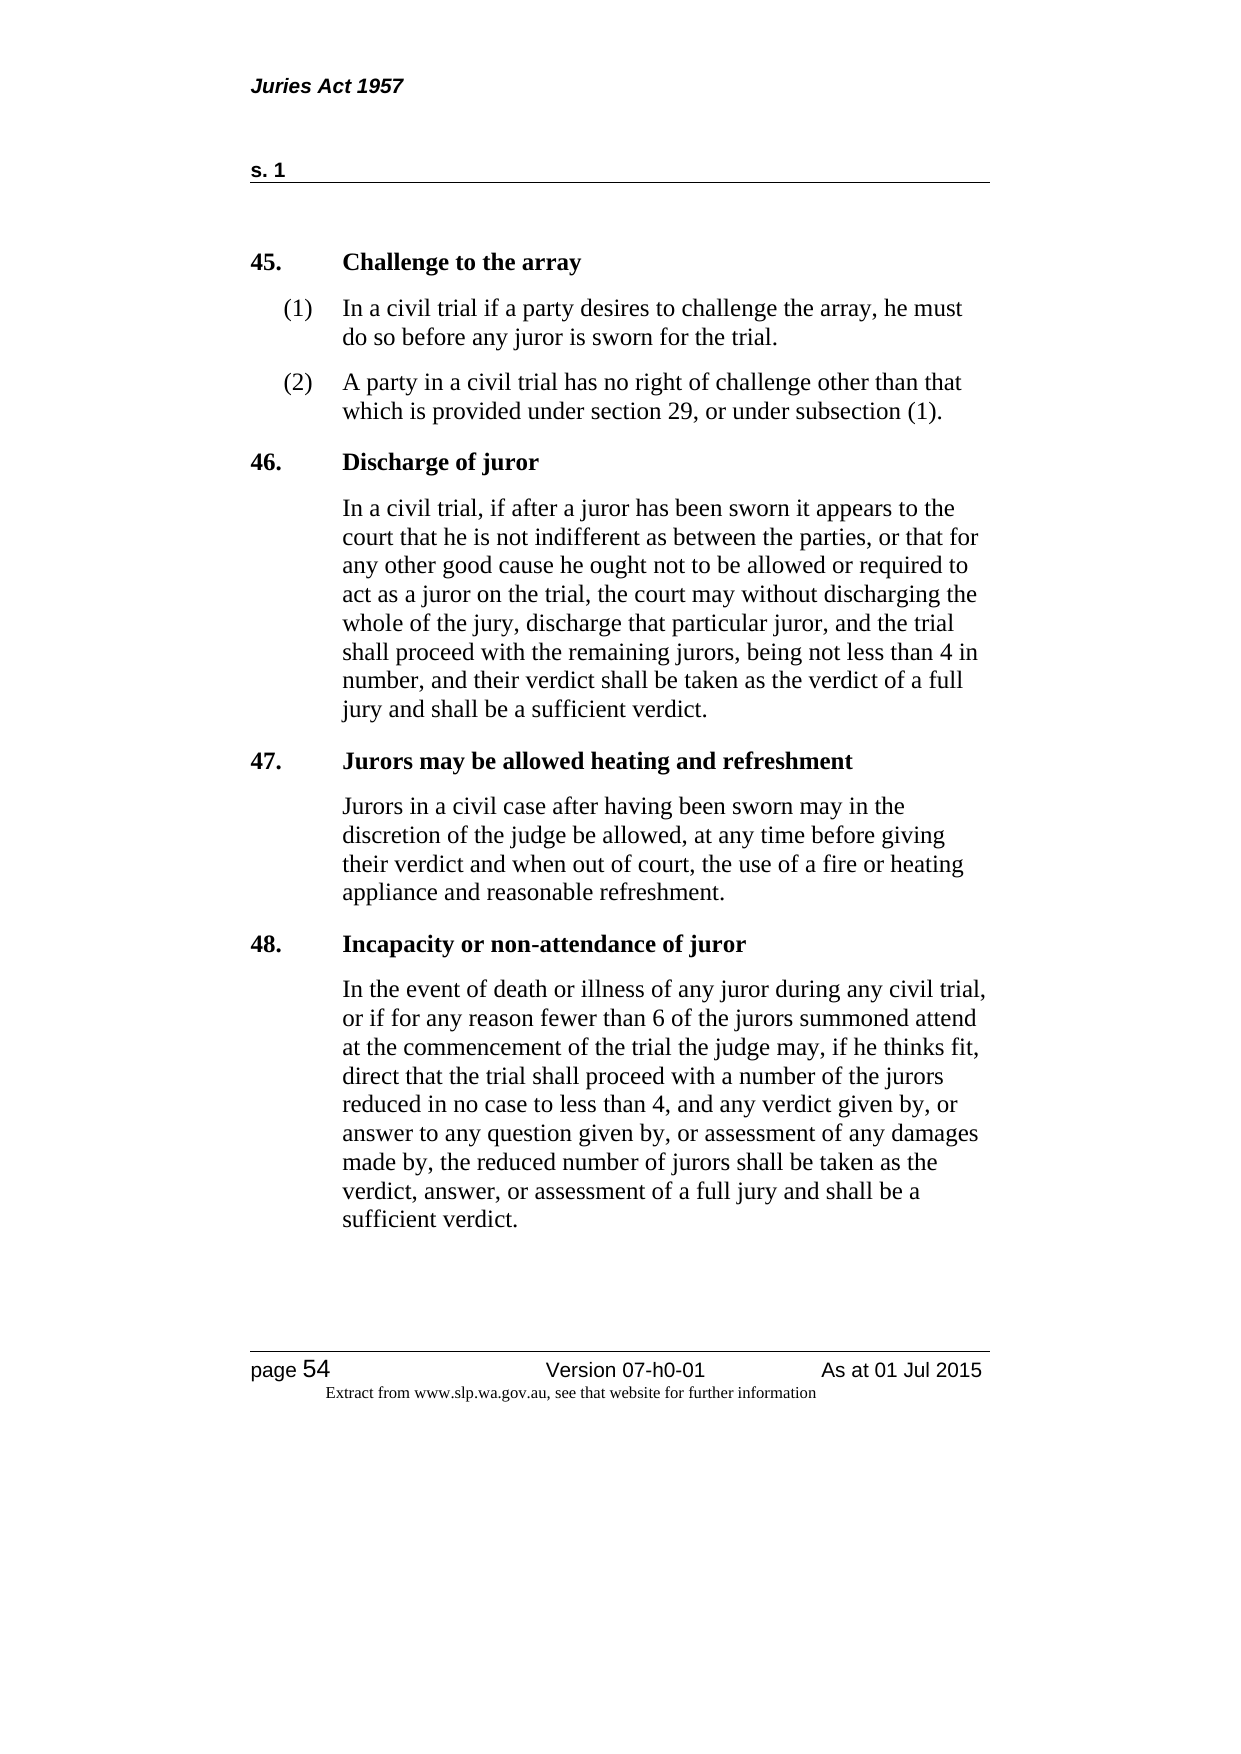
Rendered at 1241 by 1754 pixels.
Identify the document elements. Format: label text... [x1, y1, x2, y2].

text In a civil trial, if after a juror has been sworn it appears to the court that he is not indifferent as between the parties, or that for any other good cause he ought not to be allowed or required to act as a juror on the trial, the court may without discharging the whole of the jury, discharge that particular juror, and the trial shall proceed with the remaining jurors, being not less than 4 in number, and their verdict shall be taken as the verdict of a full jury and shall be a sufficient verdict. [250, 493, 990, 723]
subtitle 48. Incapacity or non-attendance of juror [250, 929, 990, 958]
text Jurors in a civil case after having been sworn may in the discretion of the judge be allowed, at any time before giving their verdict and when out of court, the use of a fire or heating appliance and reasonable refreshment. [250, 791, 990, 906]
text In the event of death or illness of any juror during any civil trial, or if for any reason fewer than 6 of the jurors summoned attend at the commencement of the trial the judge may, if he thinks fit, direct that the trial shall proceed with a number of the jurors reduced in no case to less than 4, and any verdict given by, or answer to any question given by, or assessment of any damages made by, the reduced number of jurors shall be taken as the verdict, answer, or assessment of a full jury and shall be a sufficient verdict. [250, 974, 990, 1233]
subtitle 46. Discharge of juror [250, 447, 990, 476]
text (1) In a civil trial if a party desires to challenge the array, he must do so before any juror is sworn for the trial. [250, 293, 990, 350]
text (2) A party in a civil trial has no right of challenge other than that which is provided under section 29, or under subsection (1). [250, 367, 990, 424]
subtitle 47. Jurors may be allowed heating and refreshment [250, 746, 990, 774]
subtitle 45. Challenge to the array [250, 247, 990, 276]
